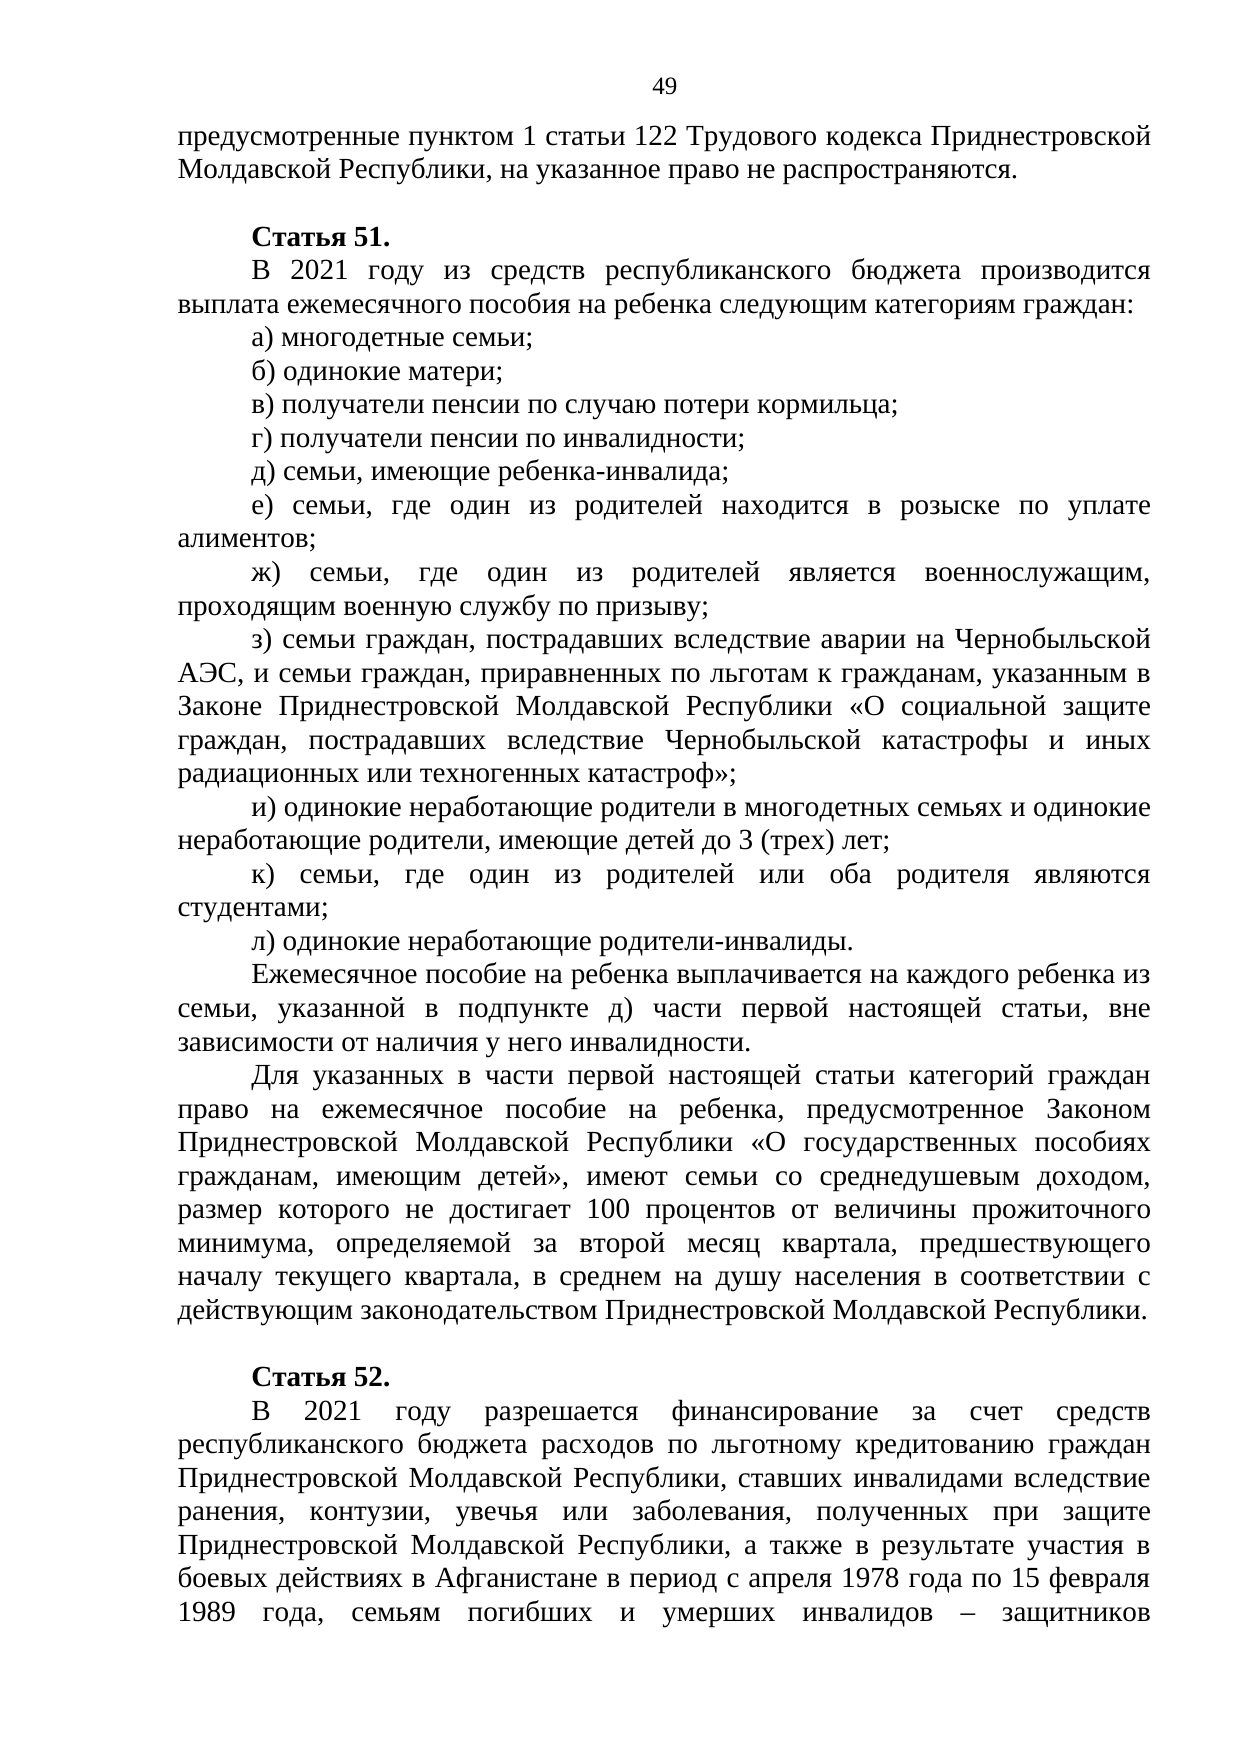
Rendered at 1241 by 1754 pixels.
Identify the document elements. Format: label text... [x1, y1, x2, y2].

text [177, 1393, 1152, 1627]
text з) семьи граждан, пострадавших вследствие аварии на Чернобыльской АЭС, и семьи граждан, приравненных по льготам к гражданам, указанным в Законе Приднестровской Молдавской Республики «О социальной защите граждан, пострадавших вследствие Чернобыльской катастрофы и иных радиационных или техногенных катастроф»; [177, 621, 1152, 789]
text Ежемесячное пособие на ребенка выплачивается на каждого ребенка из семьи, указанной в подпункте д) части первой настоящей статьи, вне зависимости от наличия у него инвалидности. [177, 957, 1152, 1057]
text ж) семьи, где один из родителей является военнослужащим, проходящим военную службу по призыву; [177, 554, 1152, 621]
text г) получатели пенсии по инвалидности; [177, 420, 1152, 453]
text б) одинокие матери; [177, 353, 1152, 386]
text а) многодетные семьи; [177, 319, 1152, 353]
text В 2021 году из средств республиканского бюджета производится выплата ежемесячного пособия на ребенка следующим категориям граждан: [177, 252, 1152, 319]
text Статья 51. [177, 219, 1152, 252]
text и) одинокие неработающие родители в многодетных семьях и одинокие неработающие родители, имеющие детей до 3 (трех) лет; [177, 789, 1152, 856]
text в) получатели пенсии по случаю потери кормильца; [177, 386, 1152, 420]
text к) семьи, где один из родителей или оба родителя являются студентами; [177, 856, 1152, 923]
text Статья 52. [177, 1359, 1152, 1393]
text е) семьи, где один из родителей находится в розыске по уплате алиментов; [177, 487, 1152, 554]
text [177, 118, 1152, 185]
text Для указанных в части первой настоящей статьи категорий граждан право на ежемесячное пособие на ребенка, предусмотренное Законом Приднестровской Молдавской Республики «О государственных пособиях гражданам, имеющим детей», имеют семьи со среднедушевым доходом, размер которого не достигает 100 процентов от величины прожиточного минимума, определяемой за второй месяц квартала, предшествующего началу текущего квартала, в среднем на душу населения в соответствии с действующим законодательством Приднестровской Молдавской Республики. [177, 1057, 1152, 1326]
text л) одинокие неработающие родители-инвалиды. [177, 923, 1152, 957]
text д) семьи, имеющие ребенка-инвалида; [177, 453, 1152, 487]
